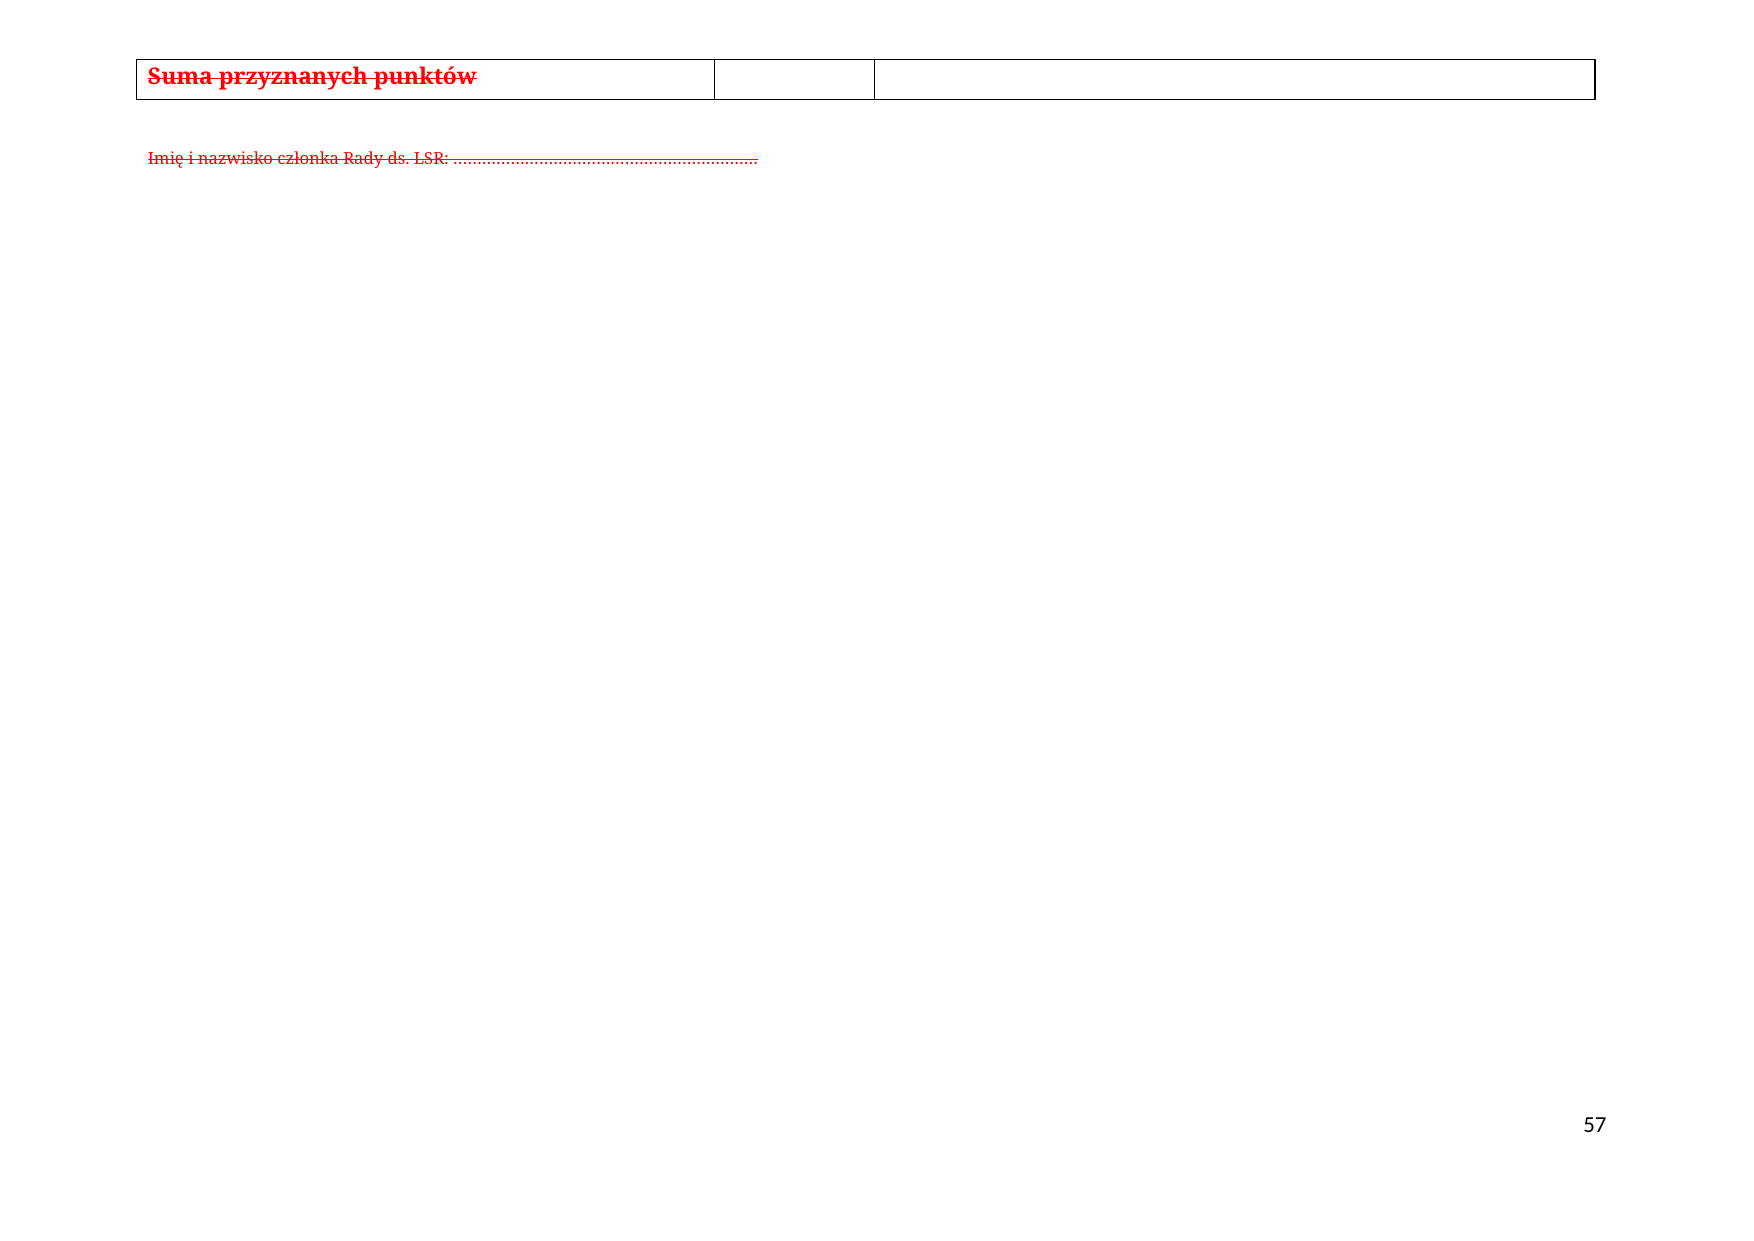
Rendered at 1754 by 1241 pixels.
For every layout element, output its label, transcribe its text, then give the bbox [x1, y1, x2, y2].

table_cell Suma przyznanych punktów [137, 60, 714, 98]
table_cell [875, 60, 1594, 98]
table_cell [715, 60, 874, 98]
text Imię i nazwisko członka Rady ds. LSR: ………………………………………………………. [148, 146, 1606, 169]
